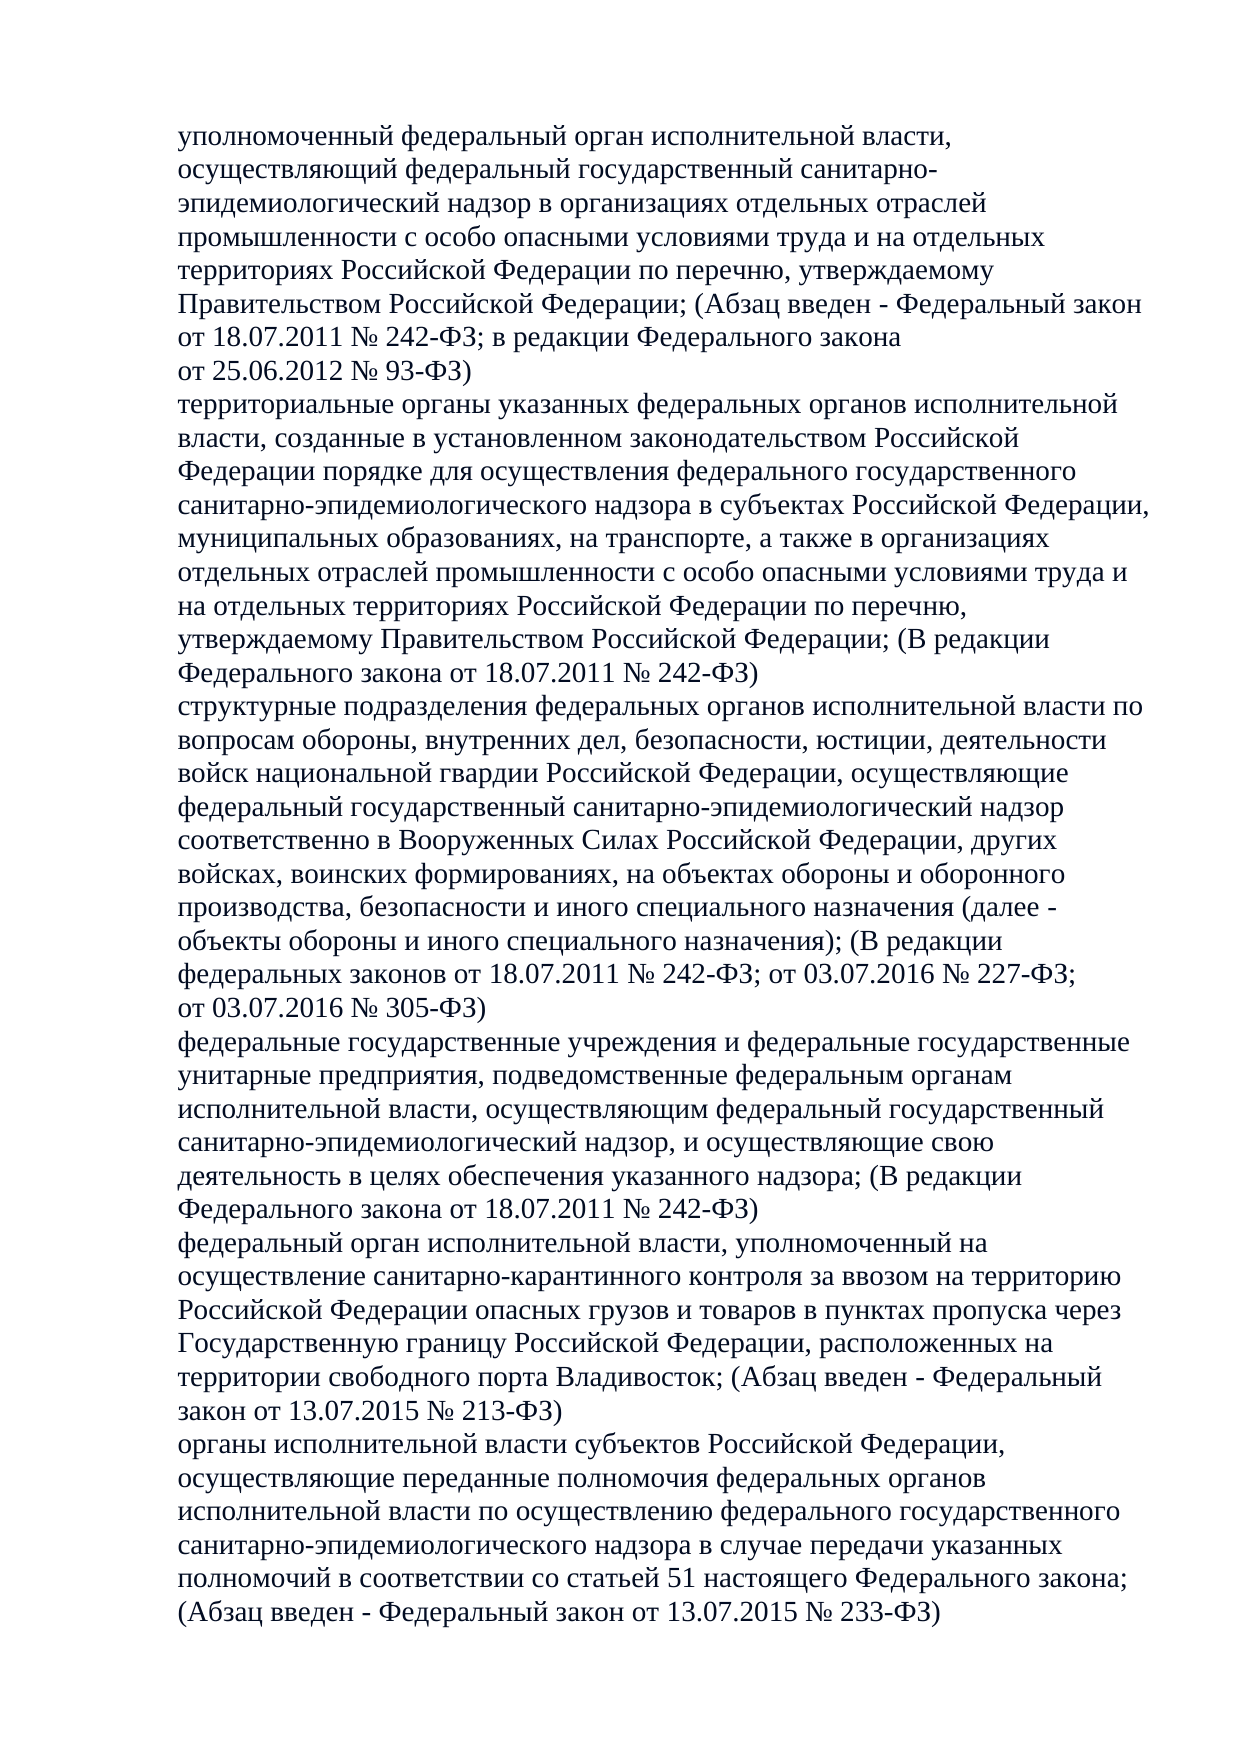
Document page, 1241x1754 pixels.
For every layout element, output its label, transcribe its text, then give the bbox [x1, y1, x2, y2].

text территориальные органы указанных федеральных органов исполнительной власти, созданные в установленном законодательством Российской Федерации порядке для осуществления федерального государственного санитарно-эпидемиологического надзора в субъектах Российской Федерации, муниципальных образованиях, на транспорте, а также в организациях отдельных отраслей промышленности с особо опасными условиями труда и на отдельных территориях Российской Федерации по перечню, утверждаемому Правительством Российской Федерации; (В редакции Федерального закона от 18.07.2011 № 242-ФЗ) [177, 386, 1152, 688]
text структурные подразделения федеральных органов исполнительной власти по вопросам обороны, внутренних дел, безопасности, юстиции, деятельности войск национальной гвардии Российской Федерации, осуществляющие федеральный государственный санитарно-эпидемиологический надзор соответственно в Вооруженных Силах Российской Федерации, других войсках, воинских формированиях, на объектах обороны и оборонного производства, безопасности и иного специального назначения (далее - объекты обороны и иного специального назначения); (В редакции федеральных законов от 18.07.2011 № 242-ФЗ; от 03.07.2016 № 227-ФЗ; от 03.07.2016 № 305-ФЗ) [177, 688, 1152, 1024]
text органы исполнительной власти субъектов Российской Федерации, осуществляющие переданные полномочия федеральных органов исполнительной власти по осуществлению федерального государственного санитарно-эпидемиологического надзора в случае передачи указанных полномочий в соответствии со статьей 51 настоящего Федерального закона; (Абзац введен - Федеральный закон от 13.07.2015 № 233-ФЗ) [177, 1426, 1152, 1627]
text федеральный орган исполнительной власти, уполномоченный на осуществление санитарно-карантинного контроля за ввозом на территорию Российской Федерации опасных грузов и товаров в пунктах пропуска через Государственную границу Российской Федерации, расположенных на территории свободного порта Владивосток; (Абзац введен - Федеральный закон от 13.07.2015 № 213-ФЗ) [177, 1225, 1152, 1426]
text уполномоченный федеральный орган исполнительной власти, осуществляющий федеральный государственный санитарно-эпидемиологический надзор в организациях отдельных отраслей промышленности с особо опасными условиями труда и на отдельных территориях Российской Федерации по перечню, утверждаемому Правительством Российской Федерации; (Абзац введен - Федеральный закон от 18.07.2011 № 242-ФЗ; в редакции Федерального закона от 25.06.2012 № 93-ФЗ) [177, 118, 1152, 386]
text федеральные государственные учреждения и федеральные государственные унитарные предприятия, подведомственные федеральным органам исполнительной власти, осуществляющим федеральный государственный санитарно-эпидемиологический надзор, и осуществляющие свою деятельность в целях обеспечения указанного надзора; (В редакции Федерального закона от 18.07.2011 № 242-ФЗ) [177, 1024, 1152, 1225]
